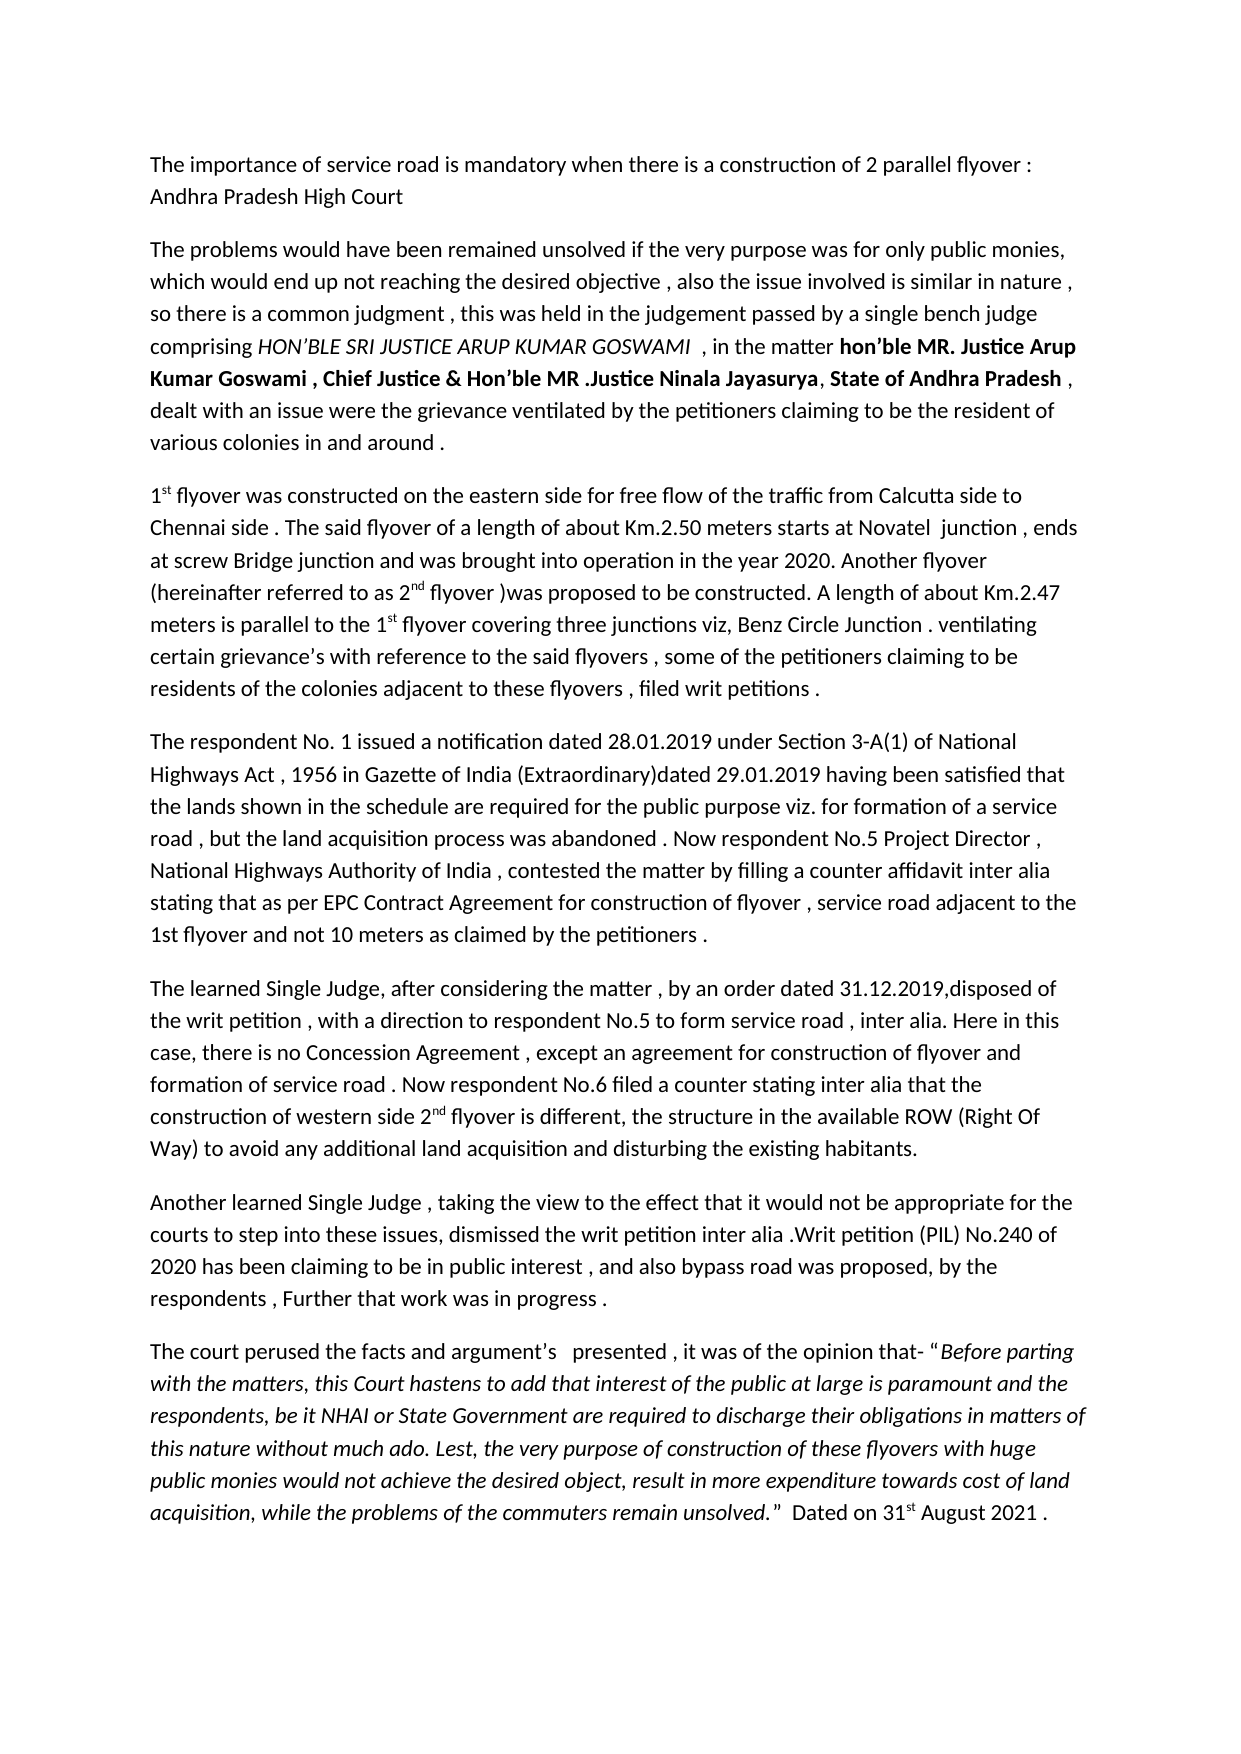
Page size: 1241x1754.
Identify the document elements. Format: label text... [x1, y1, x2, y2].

text Another learned Single Judge , taking the view to the effect that it would not be appropriate for the courts to step into these issues, dismissed the writ petition inter alia .Writ petition (PIL) No.240 of 2020 has been claiming to be in public interest , and also bypass road was proposed, by the respondents , Further that work was in progress . [150, 1188, 1090, 1312]
text The importance of service road is mandatory when there is a construction of 2 parallel flyover : Andhra Pradesh High Court [150, 150, 1090, 210]
text The court perused the facts and argument’s presented , it was of the opinion that- “Before parting with the matters, this Court hastens to add that interest of the public at large is paramount and the respondents, be it NHAI or State Government are required to discharge their obligations in matters of this nature without much ado. Lest, the very purpose of construction of these flyovers with huge public monies would not achieve the desired object, result in more expenditure towards cost of land acquisition, while the problems of the commuters remain unsolved.” Dated on 31st August 2021 . [150, 1337, 1090, 1526]
text The learned Single Judge, after considering the matter , by an order dated 31.12.2019,disposed of the writ petition , with a direction to respondent No.5 to form service road , inter alia. Here in this case, there is no Concession Agreement , except an agreement for construction of flyover and formation of service road . Now respondent No.6 filed a counter stating inter alia that the construction of western side 2nd flyover is different, the structure in the available ROW (Right Of Way) to avoid any additional land acquisition and disturbing the existing habitants. [150, 974, 1090, 1163]
text 1st flyover was constructed on the eastern side for free flow of the traffic from Calcutta side to Chennai side . The said flyover of a length of about Km.2.50 meters starts at Novatel junction , ends at screw Bridge junction and was brought into operation in the year 2020. Another flyover (hereinafter referred to as 2nd flyover )was proposed to be constructed. A length of about Km.2.47 meters is parallel to the 1st flyover covering three junctions viz, Benz Circle Junction . ventilating certain grievance’s with reference to the said flyovers , some of the petitioners claiming to be residents of the colonies adjacent to these flyovers , filed writ petitions . [150, 481, 1090, 702]
text The respondent No. 1 issued a notification dated 28.01.2019 under Section 3-A(1) of National Highways Act , 1956 in Gazette of India (Extraordinary)dated 29.01.2019 having been satisfied that the lands shown in the schedule are required for the public purpose viz. for formation of a service road , but the land acquisition process was abandoned . Now respondent No.5 Project Director , National Highways Authority of India , contested the matter by filling a counter affidavit inter alia stating that as per EPC Contract Agreement for construction of flyover , service road adjacent to the 1st flyover and not 10 meters as claimed by the petitioners . [150, 727, 1090, 949]
text The problems would have been remained unsolved if the very purpose was for only public monies, which would end up not reaching the desired objective , also the issue involved is similar in nature , so there is a common judgment , this was held in the judgement passed by a single bench judge comprising HON’BLE SRI JUSTICE ARUP KUMAR GOSWAMI , in the matter hon’ble MR. Justice Arup Kumar Goswami , Chief Justice & Hon’ble MR .Justice Ninala Jayasurya, State of Andhra Pradesh , dealt with an issue were the grievance ventilated by the petitioners claiming to be the resident of various colonies in and around . [150, 235, 1090, 456]
